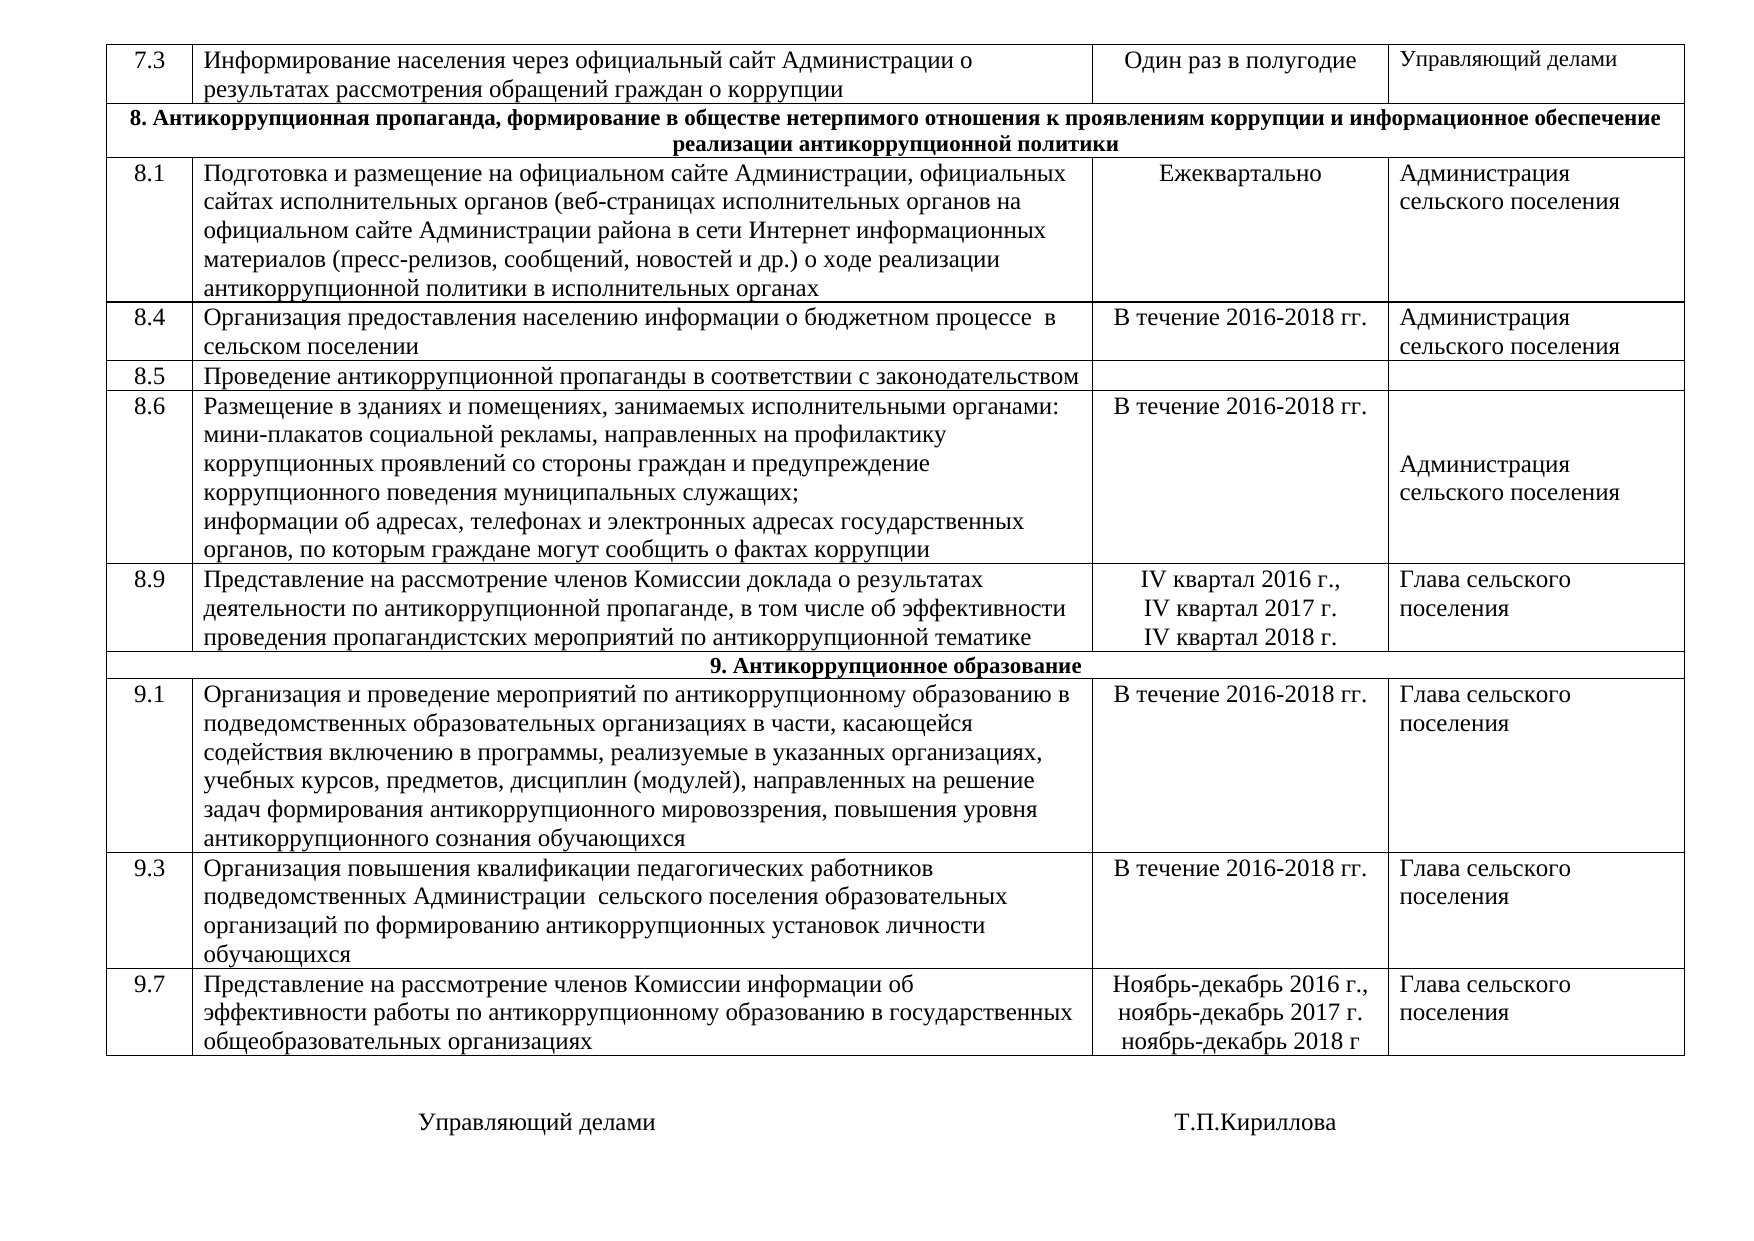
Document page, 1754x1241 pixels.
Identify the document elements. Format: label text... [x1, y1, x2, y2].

text Управляющий делами Т.П.Кириллова [118, 1107, 1636, 1136]
table_cell 9.1 [107, 679, 192, 852]
table_cell Организация предоставления населению информации о бюджетном процессе в сельском поселении [193, 303, 1092, 360]
table_cell [1093, 361, 1388, 390]
table_cell 8.9 [107, 564, 192, 651]
table_cell Ноябрь-декабрь 2016 г., ноябрь-декабрь 2017 г. ноябрь-декабрь 2018 г [1093, 969, 1388, 1055]
table_cell Ежеквартально [1093, 158, 1388, 301]
table_cell Администрация сельского поселения [1389, 303, 1684, 360]
table_cell 8. Антикоррупционная пропаганда, формирование в обществе нетерпимого отношения к проявлениям коррупции и информационное обеспечение реализации антикоррупционной политики [107, 104, 1684, 157]
table_cell Один раз в полугодие [1093, 45, 1388, 103]
table_cell Проведение антикоррупционной пропаганды в соответствии с законодательством [193, 361, 1092, 390]
table_cell В течение 2016-2018 гг. [1093, 303, 1388, 360]
table_cell 8.1 [107, 158, 192, 301]
table_cell Управляющий делами [1389, 45, 1684, 103]
table_cell 9.3 [107, 853, 192, 968]
table_cell Представление на рассмотрение членов Комиссии доклада о результатах деятельности по антикоррупционной пропаганде, в том числе об эффективности проведения пропагандистских мероприятий по антикоррупционной тематике [193, 564, 1092, 651]
table_cell Глава сельского поселения [1389, 679, 1684, 852]
table_cell IV квартал 2016 г., IV квартал 2017 г. IV квартал 2018 г. [1093, 564, 1388, 651]
table_cell 7.3 [107, 45, 192, 103]
table_cell В течение 2016-2018 гг. [1093, 391, 1388, 563]
table_cell Размещение в зданиях и помещениях, занимаемых исполнительными органами: мини-плакатов социальной рекламы, направленных на профилактику коррупционных проявлений со стороны граждан и предупреждение коррупционного поведения муниципальных служащих; информации об адресах, телефонах и электронных адресах государственных органов, по которым граждане могут сообщить о фактах коррупции [193, 391, 1092, 563]
table_cell Администрация сельского поселения [1389, 158, 1684, 301]
table_cell Организация и проведение мероприятий по антикоррупционному образованию в подведомственных образовательных организациях в части, касающейся содействия включению в программы, реализуемые в указанных организациях, учебных курсов, предметов, дисциплин (модулей), направленных на решение задач формирования антикоррупционного мировоззрения, повышения уровня антикоррупционного сознания обучающихся [193, 679, 1092, 852]
table_cell Глава сельского поселения [1389, 969, 1684, 1055]
table_cell Подготовка и размещение на официальном сайте Администрации, официальных сайтах исполнительных органов (веб-страницах исполнительных органов на официальном сайте Администрации района в сети Интернет информационных материалов (пресс-релизов, сообщений, новостей и др.) о ходе реализации антикоррупционной политики в исполнительных органах [193, 158, 1092, 301]
table_cell Представление на рассмотрение членов Комиссии информации об эффективности работы по антикоррупционному образованию в государственных общеобразовательных организациях [193, 969, 1092, 1055]
table_cell В течение 2016-2018 гг. [1093, 679, 1388, 852]
table_cell Организация повышения квалификации педагогических работников подведомственных Администрации сельского поселения образовательных организаций по формированию антикоррупционных установок личности обучающихся [193, 853, 1092, 968]
table_cell Глава сельского поселения [1389, 564, 1684, 651]
table_cell В течение 2016-2018 гг. [1093, 853, 1388, 968]
table_cell Информирование населения через официальный сайт Администрации о результатах рассмотрения обращений граждан о коррупции [193, 45, 1092, 103]
table_cell Глава сельского поселения [1389, 853, 1684, 968]
table_cell 9. Антикоррупционное образование [107, 652, 1684, 678]
table_cell 8.6 [107, 391, 192, 563]
table_cell Администрация сельского поселения [1389, 391, 1684, 563]
table_cell [1389, 361, 1684, 390]
table_cell 9.7 [107, 969, 192, 1055]
table_cell 8.5 [107, 361, 192, 390]
table_cell 8.4 [107, 303, 192, 360]
